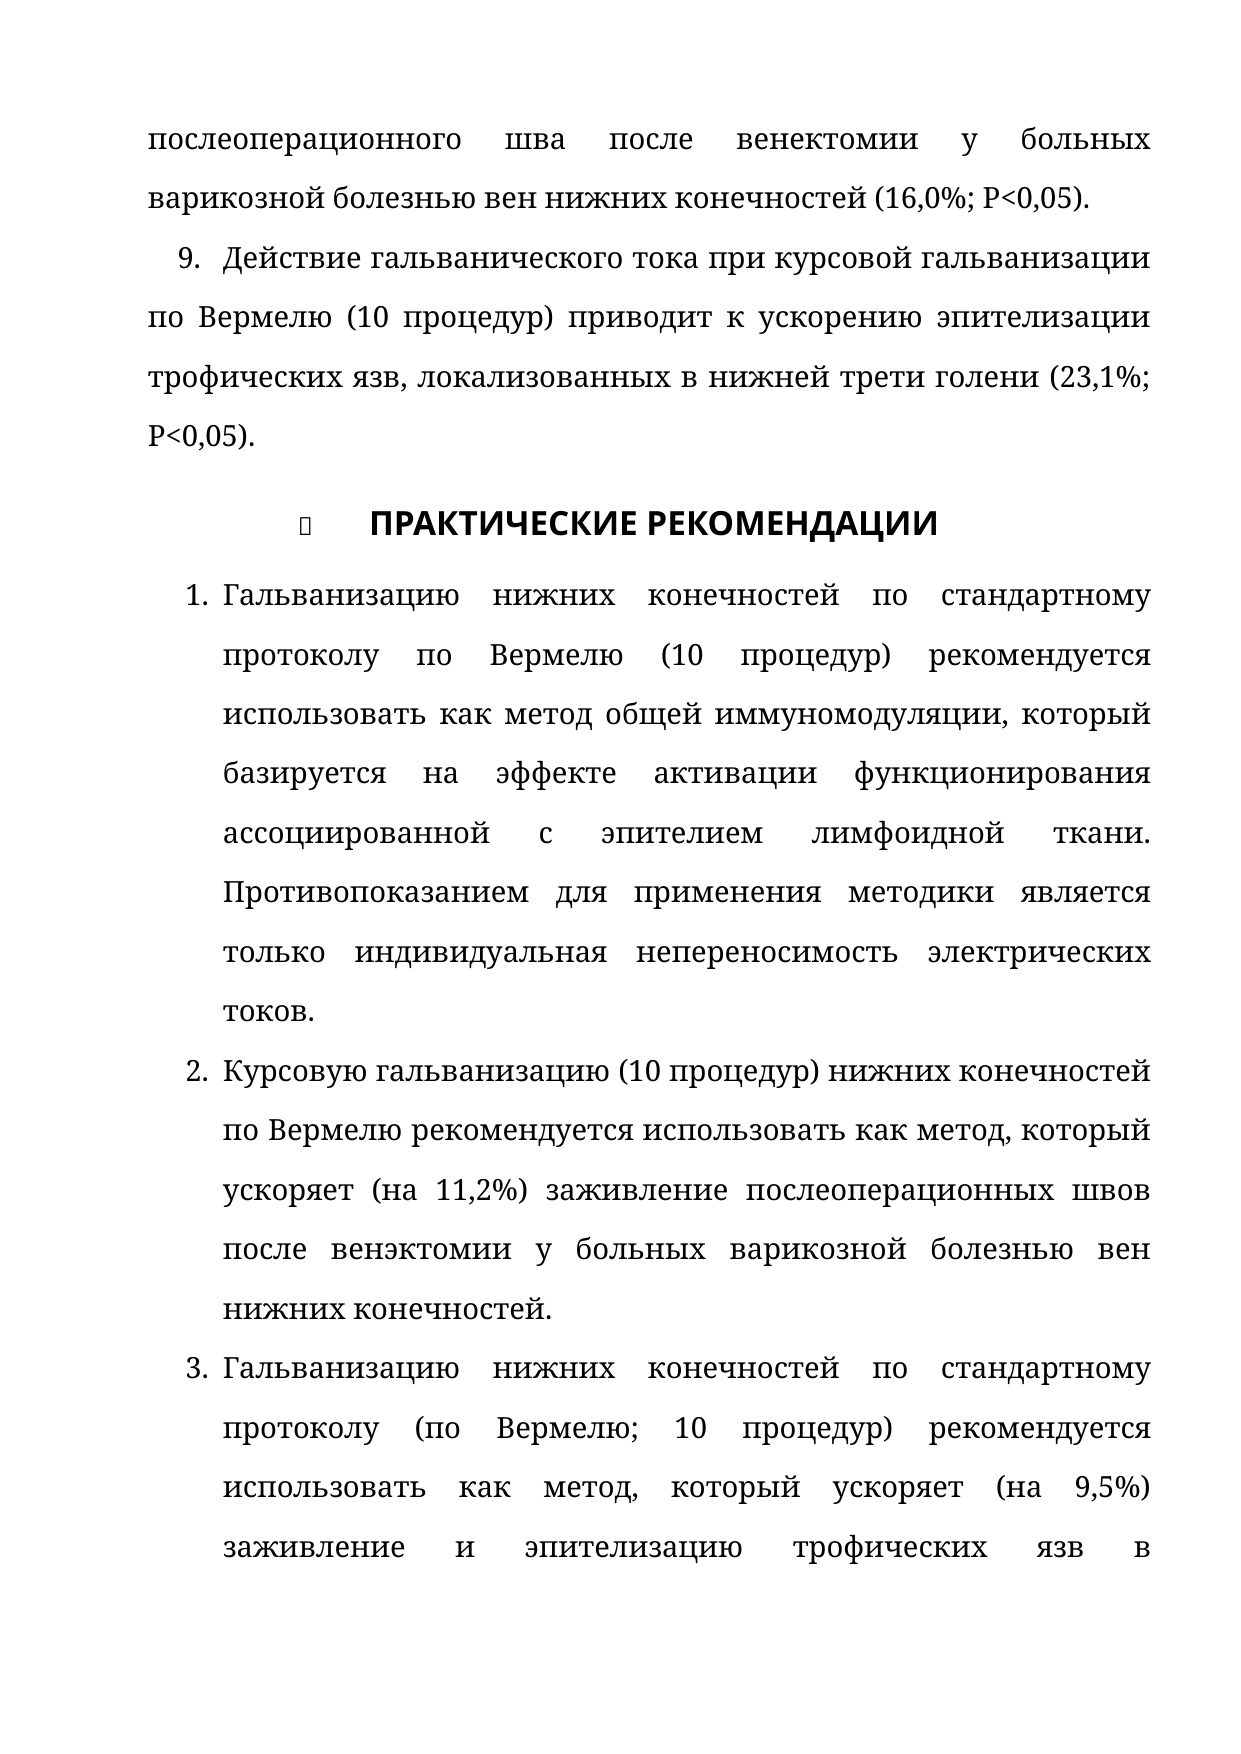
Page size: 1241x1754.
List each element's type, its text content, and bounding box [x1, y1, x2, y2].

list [148, 118, 1152, 217]
list Гальванизацию нижних конечностей по стандартному протоколу по Вермелю (10 процедур) рекомендуется использовать как метод общей иммуномодуляции, который базируется на эффекте активации функционирования ассоциированной с эпителием лимфоидной ткани. Противопоказанием для применения методики является только индивидуальная непереносимость электрических токов. [185, 574, 1152, 1030]
list Курсовую гальванизацию (10 процедур) нижних конечностей по Вермелю рекомендуется использовать как метод, который ускоряет (на 11,2%) заживление послеоперационных швов после венэктомии у больных варикозной болезнью вен нижних конечностей. [185, 1050, 1152, 1328]
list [185, 1348, 1152, 1566]
list Действие гальванического тока при курсовой гальванизации по Вермелю (10 процедур) приводит к ускорению эпителизации трофических язв, локализованных в нижней трети голени (23,1%; Р<0,05). [148, 237, 1152, 455]
subtitle ПРАКТИЧЕСКИЕ РЕКОМЕНДАЦИИ [223, 500, 1152, 545]
